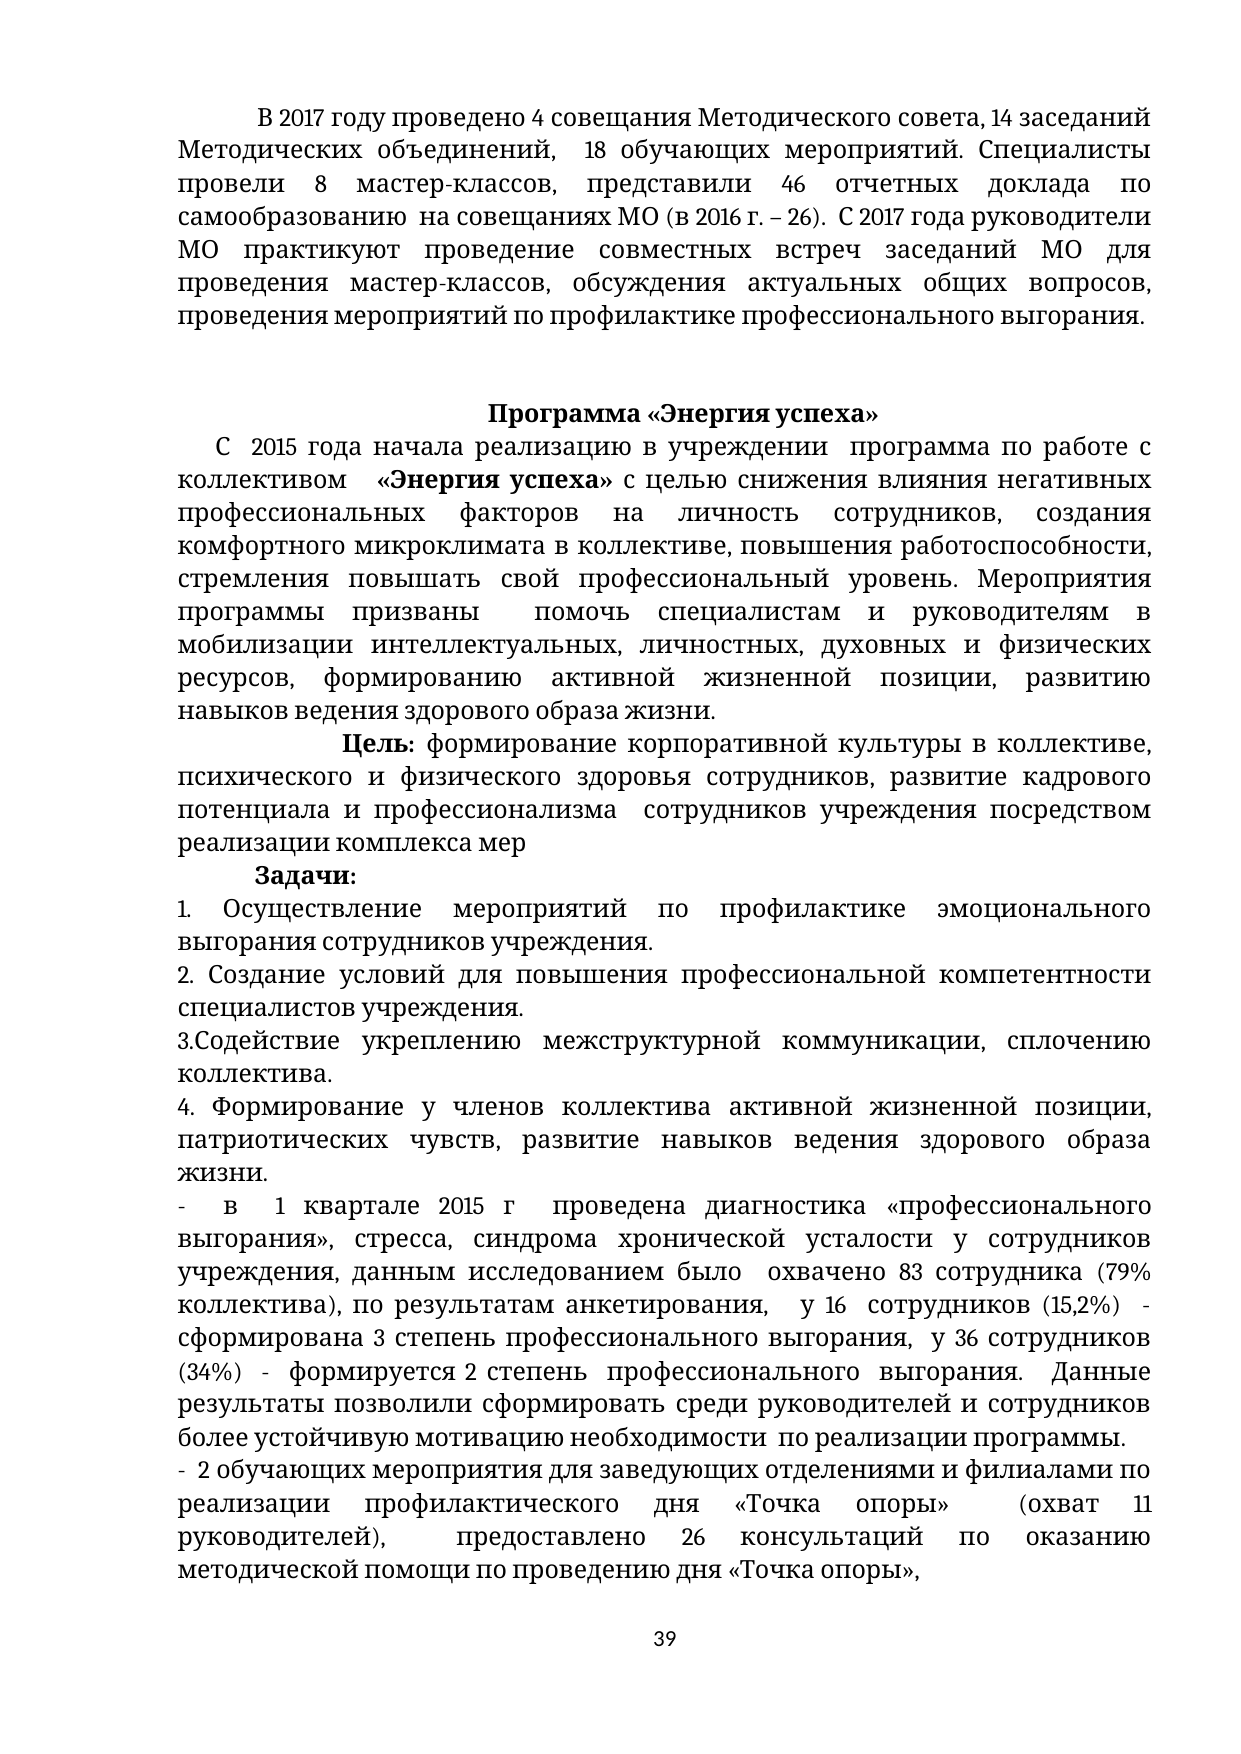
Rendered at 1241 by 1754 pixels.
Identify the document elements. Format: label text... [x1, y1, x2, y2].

text - в 1 квартале 2015 г проведена диагностика «профессионального выгорания», стресса, синдрома хронической усталости у сотрудников учреждения, данным исследованием было охвачено 83 сотрудника (79% коллектива), по результатам анкетирования, у 16 сотрудников (15,2%) - сформирована 3 степень профессионального выгорания, у 36 сотрудников (34%) - формируется 2 степень профессионального выгорания. Данные результаты позволили сформировать среди руководителей и сотрудников более устойчивую мотивацию необходимости по реализации программы. [177, 1192, 1152, 1452]
text Цель: формирование корпоративной культуры в коллективе, психического и физического здоровья сотрудников, развитие кадрового потенциала и профессионализма сотрудников учреждения посредством реализации комплекса мер [177, 730, 1152, 858]
text 2. Создание условий для повышения профессиональной компетентности специалистов учреждения. [177, 961, 1152, 1023]
text Программа «Энергия успеха» [177, 400, 1152, 428]
list В 2017 году проведено 4 совещания Методического совета, 14 заседаний Методических объединений, 18 обучающих мероприятий. Специалисты провели 8 мастер-классов, представили 46 отчетных доклада по самообразованию на совещаниях МО (в 2016 г. – 26). С 2017 года руководители МО практикуют проведение совместных встреч заседаний МО для проведения мастер-классов, обсуждения актуальных общих вопросов, проведения мероприятий по профилактике профессионального выгорания. [177, 103, 1152, 330]
text Задачи: [177, 862, 1152, 891]
text - 2 обучающих мероприятия для заведующих отделениями и филиалами по реализации профилактического дня «Точка опоры» (охват 11 руководителей), предоставлено 26 консультаций по оказанию методической помощи по проведению дня «Точка опоры», [177, 1456, 1152, 1584]
text 3.Содействие укреплению межструктурной коммуникации, сплочению коллектива. [177, 1027, 1152, 1089]
text С 2015 года начала реализацию в учреждении программа по работе с коллективом «Энергия успеха» с целью снижения влияния негативных профессиональных факторов на личность сотрудников, создания комфортного микроклимата в коллективе, повышения работоспособности, стремления повышать свой профессиональный уровень. Мероприятия программы призваны помочь специалистам и руководителям в мобилизации интеллектуальных, личностных, духовных и физических ресурсов, формированию активной жизненной позиции, развитию навыков ведения здорового образа жизни. [177, 433, 1152, 726]
text 4. Формирование у членов коллектива активной жизненной позиции, патриотических чувств, развитие навыков ведения здорового образа жизни. [177, 1093, 1152, 1188]
text 1. Осуществление мероприятий по профилактике эмоционального выгорания сотрудников учреждения. [177, 895, 1152, 957]
